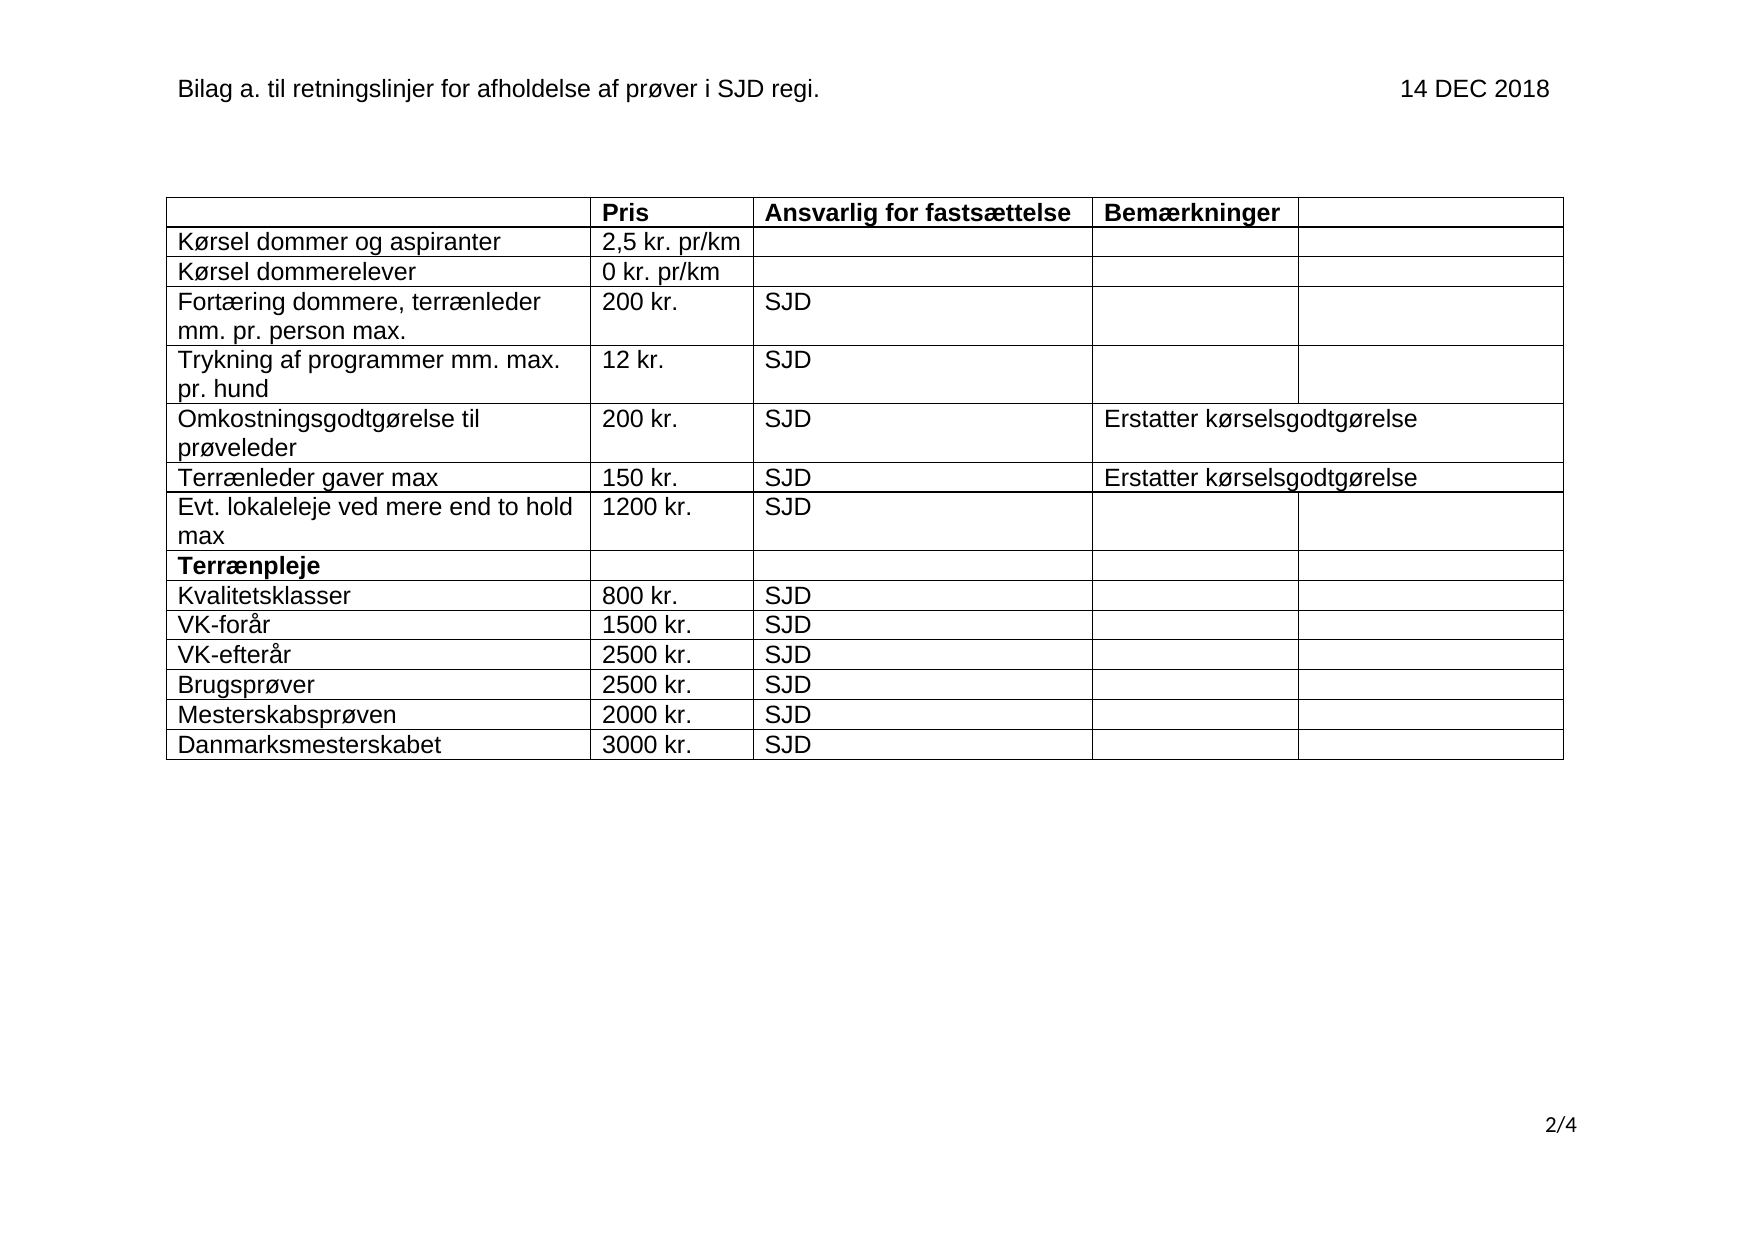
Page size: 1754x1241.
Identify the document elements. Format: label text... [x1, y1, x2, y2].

table_cell Terrænpleje [167, 551, 590, 580]
table_cell [754, 257, 1092, 286]
table_cell Brugsprøver [167, 670, 590, 699]
table_header [167, 198, 590, 226]
table_cell Erstatter kørselsgodtgørelse [1093, 404, 1563, 462]
table_cell VK-forår [167, 611, 590, 639]
table_cell [754, 228, 1092, 256]
table_cell Kvalitetsklasser [167, 581, 590, 609]
table_cell [1093, 493, 1298, 550]
table_cell Danmarksmesterskabet [167, 730, 590, 758]
table_cell Kørsel dommer og aspiranter [167, 228, 590, 256]
table_cell 150 kr. [591, 463, 753, 491]
table_cell [1299, 257, 1563, 286]
table_cell [1299, 228, 1563, 256]
table_cell [754, 551, 1092, 580]
table_cell SJD [754, 493, 1092, 550]
table_cell Mesterskabsprøven [167, 700, 590, 729]
table_cell 1500 kr. [591, 611, 753, 639]
table_header Pris [591, 198, 753, 226]
table_cell SJD [754, 404, 1092, 462]
table_cell [1093, 581, 1298, 609]
table_cell 1200 kr. [591, 493, 753, 550]
table_cell SJD [754, 730, 1092, 758]
table_cell [1093, 730, 1298, 758]
table_cell SJD [754, 581, 1092, 609]
table_header Bemærkninger [1093, 198, 1298, 226]
table_cell SJD [754, 611, 1092, 639]
table_cell SJD [754, 640, 1092, 669]
table_cell Erstatter kørselsgodtgørelse [1093, 463, 1563, 491]
table_cell Omkostningsgodtgørelse til prøveleder [167, 404, 590, 462]
table_cell [591, 551, 753, 580]
table_cell [1093, 346, 1298, 403]
table_cell [1093, 670, 1298, 699]
table_cell SJD [754, 700, 1092, 729]
table_header [1299, 198, 1563, 226]
table_cell [1299, 700, 1563, 729]
table_cell [1093, 228, 1298, 256]
table_cell Evt. lokaleleje ved mere end to hold max [167, 493, 590, 550]
table_cell SJD [754, 463, 1092, 491]
table_cell [1093, 640, 1298, 669]
table_cell [1093, 551, 1298, 580]
table_cell 200 kr. [591, 404, 753, 462]
table_cell 200 kr. [591, 287, 753, 344]
table_cell 800 kr. [591, 581, 753, 609]
table_cell 2000 kr. [591, 700, 753, 729]
table_cell SJD [754, 346, 1092, 403]
table_cell [1299, 346, 1563, 403]
table_cell VK-efterår [167, 640, 590, 669]
table_cell SJD [754, 670, 1092, 699]
table_cell [1299, 581, 1563, 609]
table_cell SJD [754, 287, 1092, 344]
table_cell [1299, 611, 1563, 639]
table_cell Fortæring dommere, terrænleder mm. pr. person max. [167, 287, 590, 344]
table_cell [1093, 287, 1298, 344]
table_cell 2500 kr. [591, 670, 753, 699]
table_cell Trykning af programmer mm. max. pr. hund [167, 346, 590, 403]
table_cell 3000 kr. [591, 730, 753, 758]
table_header Ansvarlig for fastsættelse [754, 198, 1092, 226]
table_cell [1093, 611, 1298, 639]
table_cell [1093, 700, 1298, 729]
table_cell 2500 kr. [591, 640, 753, 669]
table_cell [1299, 551, 1563, 580]
table_cell Kørsel dommerelever [167, 257, 590, 286]
table_cell 0 kr. pr/km [591, 257, 753, 286]
table_cell [1299, 730, 1563, 758]
table_cell Terrænleder gaver max [167, 463, 590, 491]
table_cell 2,5 kr. pr/km [591, 228, 753, 256]
table_cell 12 kr. [591, 346, 753, 403]
table_cell [1299, 493, 1563, 550]
table_cell [1299, 640, 1563, 669]
table_cell [1299, 287, 1563, 344]
table_cell [1093, 257, 1298, 286]
table_cell [1299, 670, 1563, 699]
